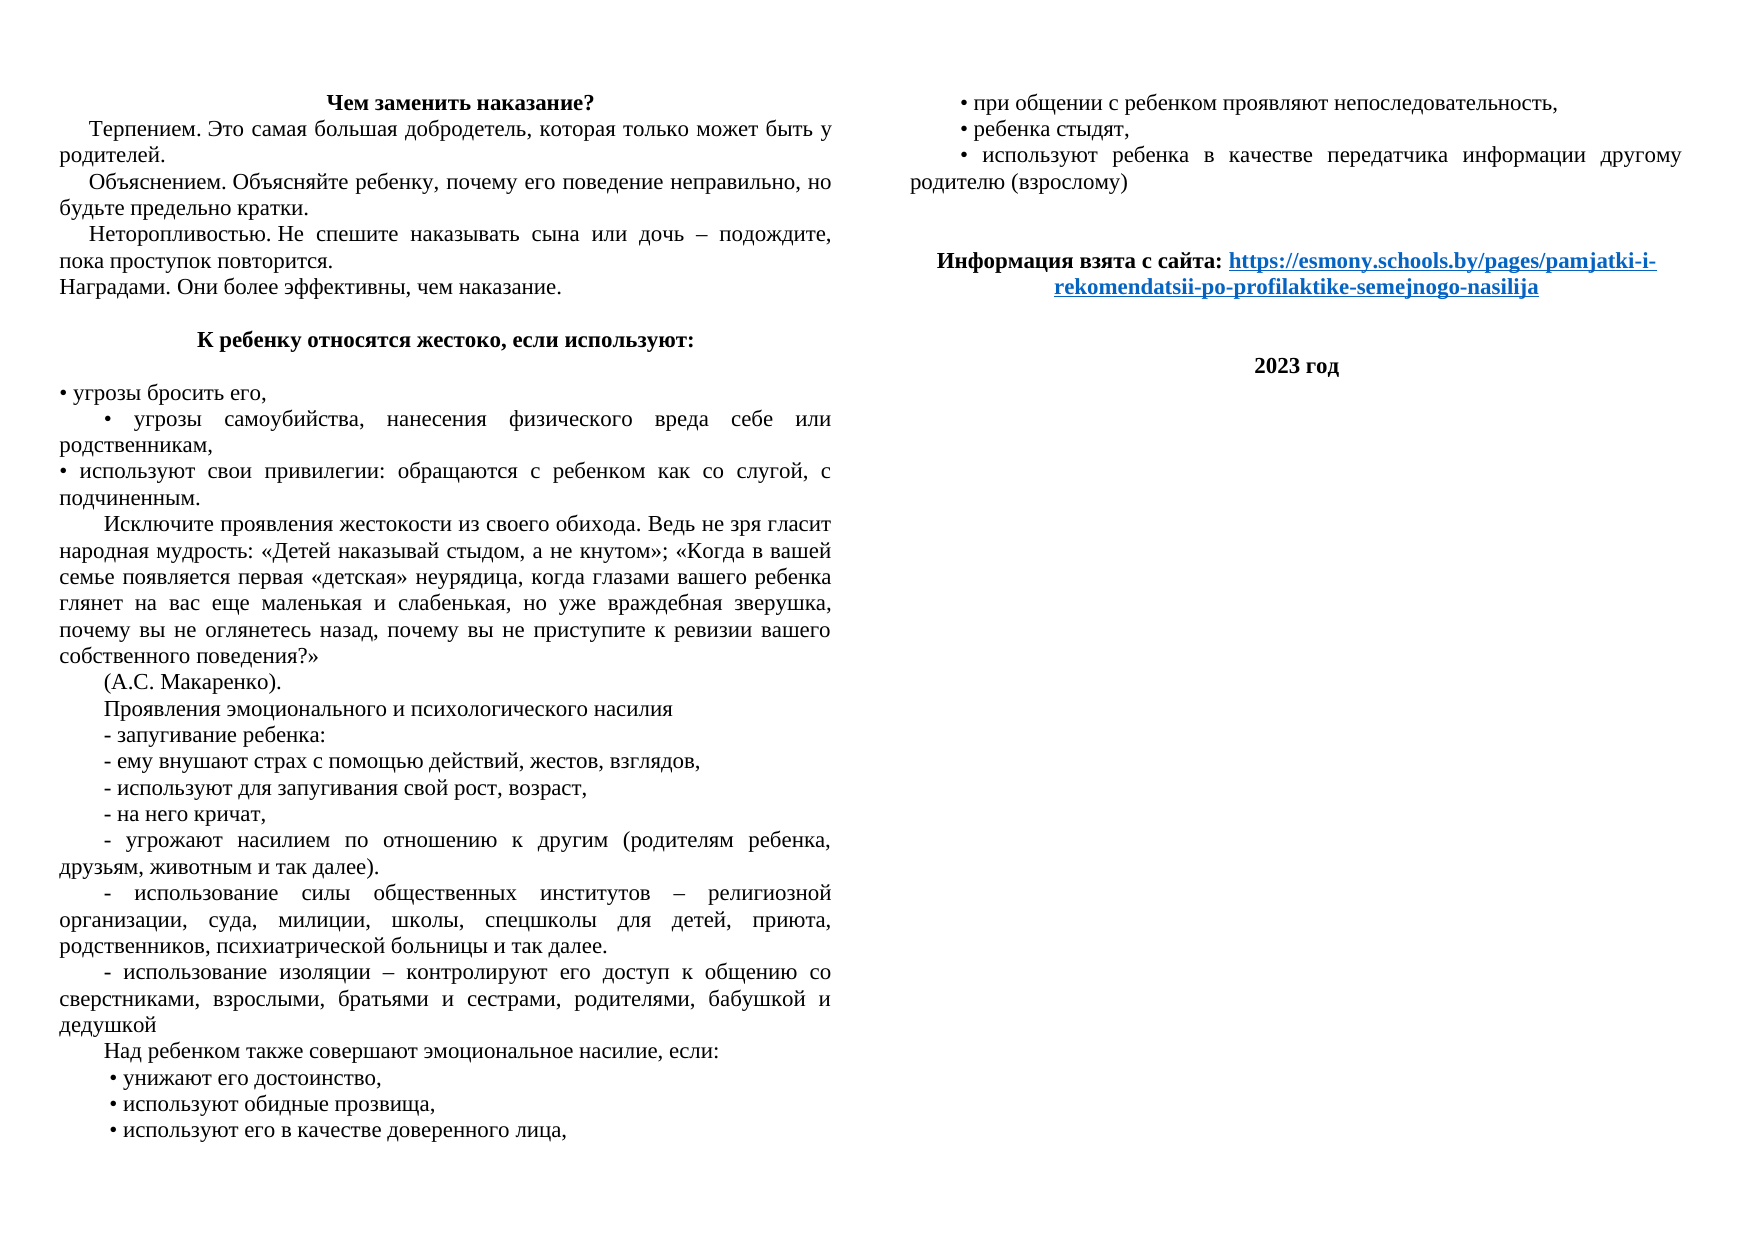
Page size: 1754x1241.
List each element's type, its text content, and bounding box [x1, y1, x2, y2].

text Исключите проявления жестокости из своего обихода. Ведь не зря гласит народная мудрость: «Детей наказывай стыдом, а не кнутом»; «Когда в вашей семье появляется первая «детская» неурядица, когда глазами вашего ребенка глянет на вас еще маленькая и слабенькая, но уже враждебная зверушка, почему вы не оглянетесь назад, почему вы не приступите к ревизии вашего собственного поведения?» [59, 510, 833, 668]
text Информация взята с сайта: https://esmony.schools.by/pages/pamjatki-i-rekomendatsii-po-profilaktike-semejnogo-nasilija [910, 247, 1683, 299]
text - на него кричат, [59, 800, 833, 827]
text Терпением. Это самая большая добродетель, которая только может быть у родителей. [59, 115, 833, 168]
text • угрозы самоубийства, нанесения физического вреда себе или родственникам, • используют свои привилегии: обращаются с ребенком как со слугой, с подчиненным. [59, 405, 833, 510]
text • при общении с ребенком проявляют непоследовательность, [910, 89, 1683, 115]
text - угрожают насилием по отношению к другим (родителям ребенка, друзьям, животным и так далее). [59, 827, 833, 879]
text - используют для запугивания свой рост, возраст, [59, 774, 833, 800]
text • используют обидные прозвища, [59, 1090, 833, 1116]
text • используют его в качестве доверенного лица, [59, 1116, 833, 1143]
text • ребенка стыдят, [910, 115, 1683, 141]
text • используют ребенка в качестве передатчика информации другому родителю (взрослому) [910, 141, 1683, 194]
text Чем заменить наказание? [59, 89, 833, 115]
text - ему внушают страх с помощью действий, жестов, взглядов, [59, 747, 833, 774]
text - использование изоляции – контролируют его доступ к общению со сверстниками, взрослыми, братьями и сестрами, родителями, бабушкой и дедушкой [59, 958, 833, 1037]
text Неторопливостью. Не спешите наказывать сына или дочь – подождите, пока проступок повторится. [59, 220, 833, 273]
text К ребенку относятся жестоко, если используют: [59, 326, 833, 352]
text • угрозы бросить его, [59, 352, 833, 405]
text 2023 год [910, 352, 1683, 378]
text - запугивание ребенка: [59, 721, 833, 747]
text Проявления эмоционального и психологического насилия [59, 695, 833, 721]
text Наградами. Они более эффективны, чем наказание. [59, 273, 833, 299]
text - использование силы общественных институтов – религиозной организации, суда, милиции, школы, спецшколы для детей, приюта, родственников, психиатрической больницы и так далее. [59, 879, 833, 958]
text Над ребенком также совершают эмоциональное насилие, если: [59, 1037, 833, 1064]
text • унижают его достоинство, [59, 1064, 833, 1090]
text Объяснением. Объясняйте ребенку, почему его поведение неправильно, но будьте предельно кратки. [59, 168, 833, 220]
text (А.С. Макаренко). [59, 668, 833, 695]
